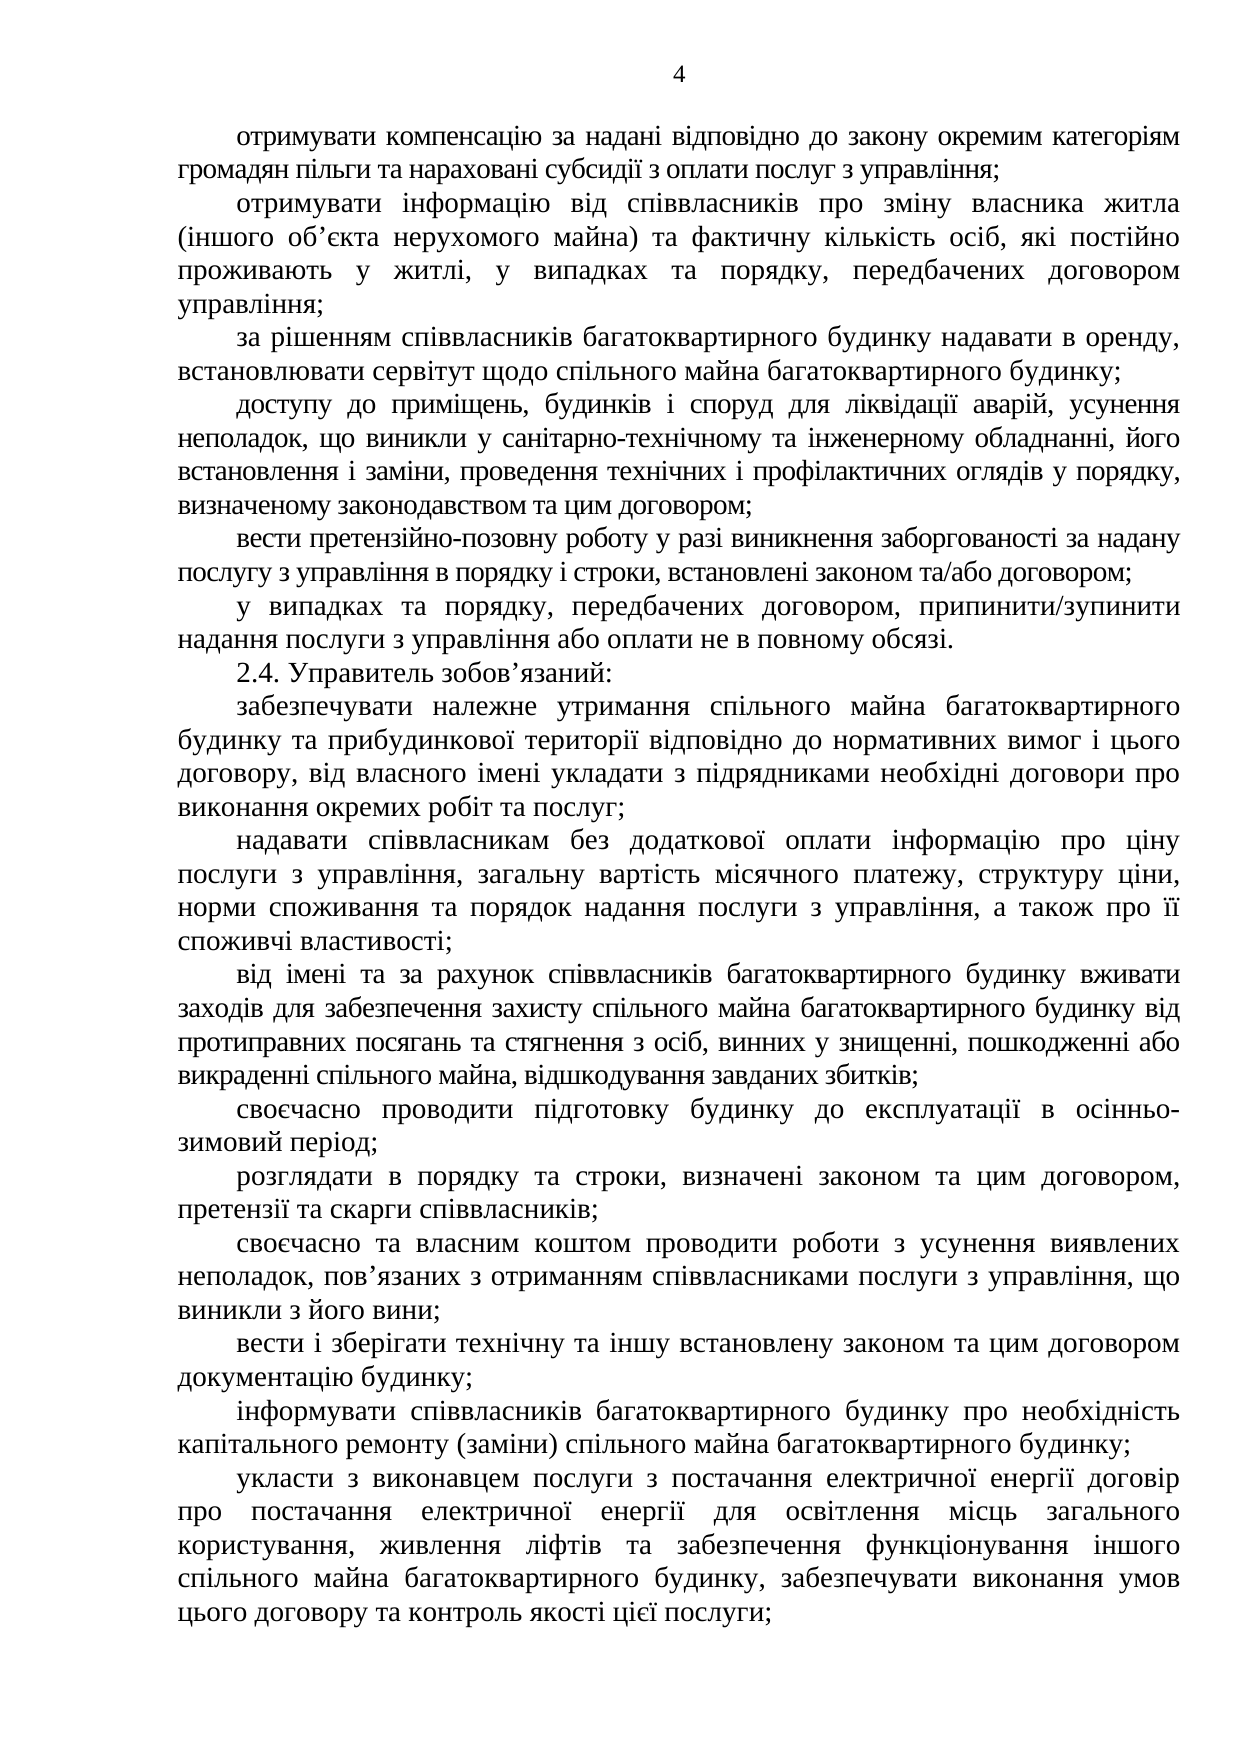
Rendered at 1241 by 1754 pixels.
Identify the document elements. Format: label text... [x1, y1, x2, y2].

text доступу до приміщень, будинків і споруд для ліквідації аварій, усунення неполадок, що виникли у санітарно-технічному та інженерному обладнанні, його встановлення і заміни, проведення технічних і профілактичних оглядів у порядку, визначеному законодавством та цим договором; [177, 386, 1181, 521]
text у випадках та порядку, передбачених договором, припинити/зупинити надання послуги з управління або оплати не в повному обсязі. [177, 588, 1181, 655]
text забезпечувати належне утримання спільного майна багатоквартирного будинку та прибудинкової території відповідно до нормативних вимог і цього договору, від власного імені укладати з підрядниками необхідні договори про виконання окремих робіт та послуг; [177, 688, 1181, 822]
text надавати співвласникам без додаткової оплати інформацію про ціну послуги з управління, загальну вартість місячного платежу, структуру ціни, норми споживання та порядок надання послуги з управління, а також про її споживчі властивості; [177, 822, 1181, 957]
text 2.4. Управитель зобов’язаний: [177, 655, 1181, 688]
text від імені та за рахунок співвласників багатоквартирного будинку вживати заходів для забезпечення захисту спільного майна багатоквартирного будинку від протиправних посягань та стягнення з осіб, винних у знищенні, пошкодженні або викраденні спільного майна, відшкодування завданих збитків; [177, 957, 1181, 1091]
text вести претензійно-позовну роботу у разі виникнення заборгованості за надану послугу з управління в порядку і строки, встановлені законом та/або договором; [177, 521, 1181, 588]
text отримувати інформацію від співвласників про зміну власника житла (іншого об’єкта нерухомого майна) та фактичну кількість осіб, які постійно проживають у житлі, у випадках та порядку, передбачених договором управління; [177, 185, 1181, 319]
text вести і зберігати технічну та іншу встановлену законом та цим договором документацію будинку; [177, 1326, 1181, 1393]
text укласти з виконавцем послуги з постачання електричної енергії договір про постачання електричної енергії для освітлення місць загального користування, живлення ліфтів та забезпечення функціонування іншого спільного майна багатоквартирного будинку, забезпечувати виконання умов цього договору та контроль якості цієї послуги; [177, 1460, 1181, 1627]
text розглядати в порядку та строки, визначені законом та цим договором, претензії та скарги співвласників; [177, 1158, 1181, 1225]
text отримувати компенсацію за надані відповідно до закону окремим категоріям громадян пільги та нараховані субсидії з оплати послуг з управління; [177, 118, 1181, 185]
text своєчасно та власним коштом проводити роботи з усунення виявлених неполадок, пов’язаних з отриманням співвласниками послуги з управління, що виникли з його вини; [177, 1225, 1181, 1326]
text за рішенням співвласників багатоквартирного будинку надавати в оренду, встановлювати сервітут щодо спільного майна багатоквартирного будинку; [177, 319, 1181, 386]
text інформувати співвласників багатоквартирного будинку про необхідність капітального ремонту (заміни) спільного майна багатоквартирного будинку; [177, 1393, 1181, 1460]
text своєчасно проводити підготовку будинку до експлуатації в осінньо-зимовий період; [177, 1091, 1181, 1158]
